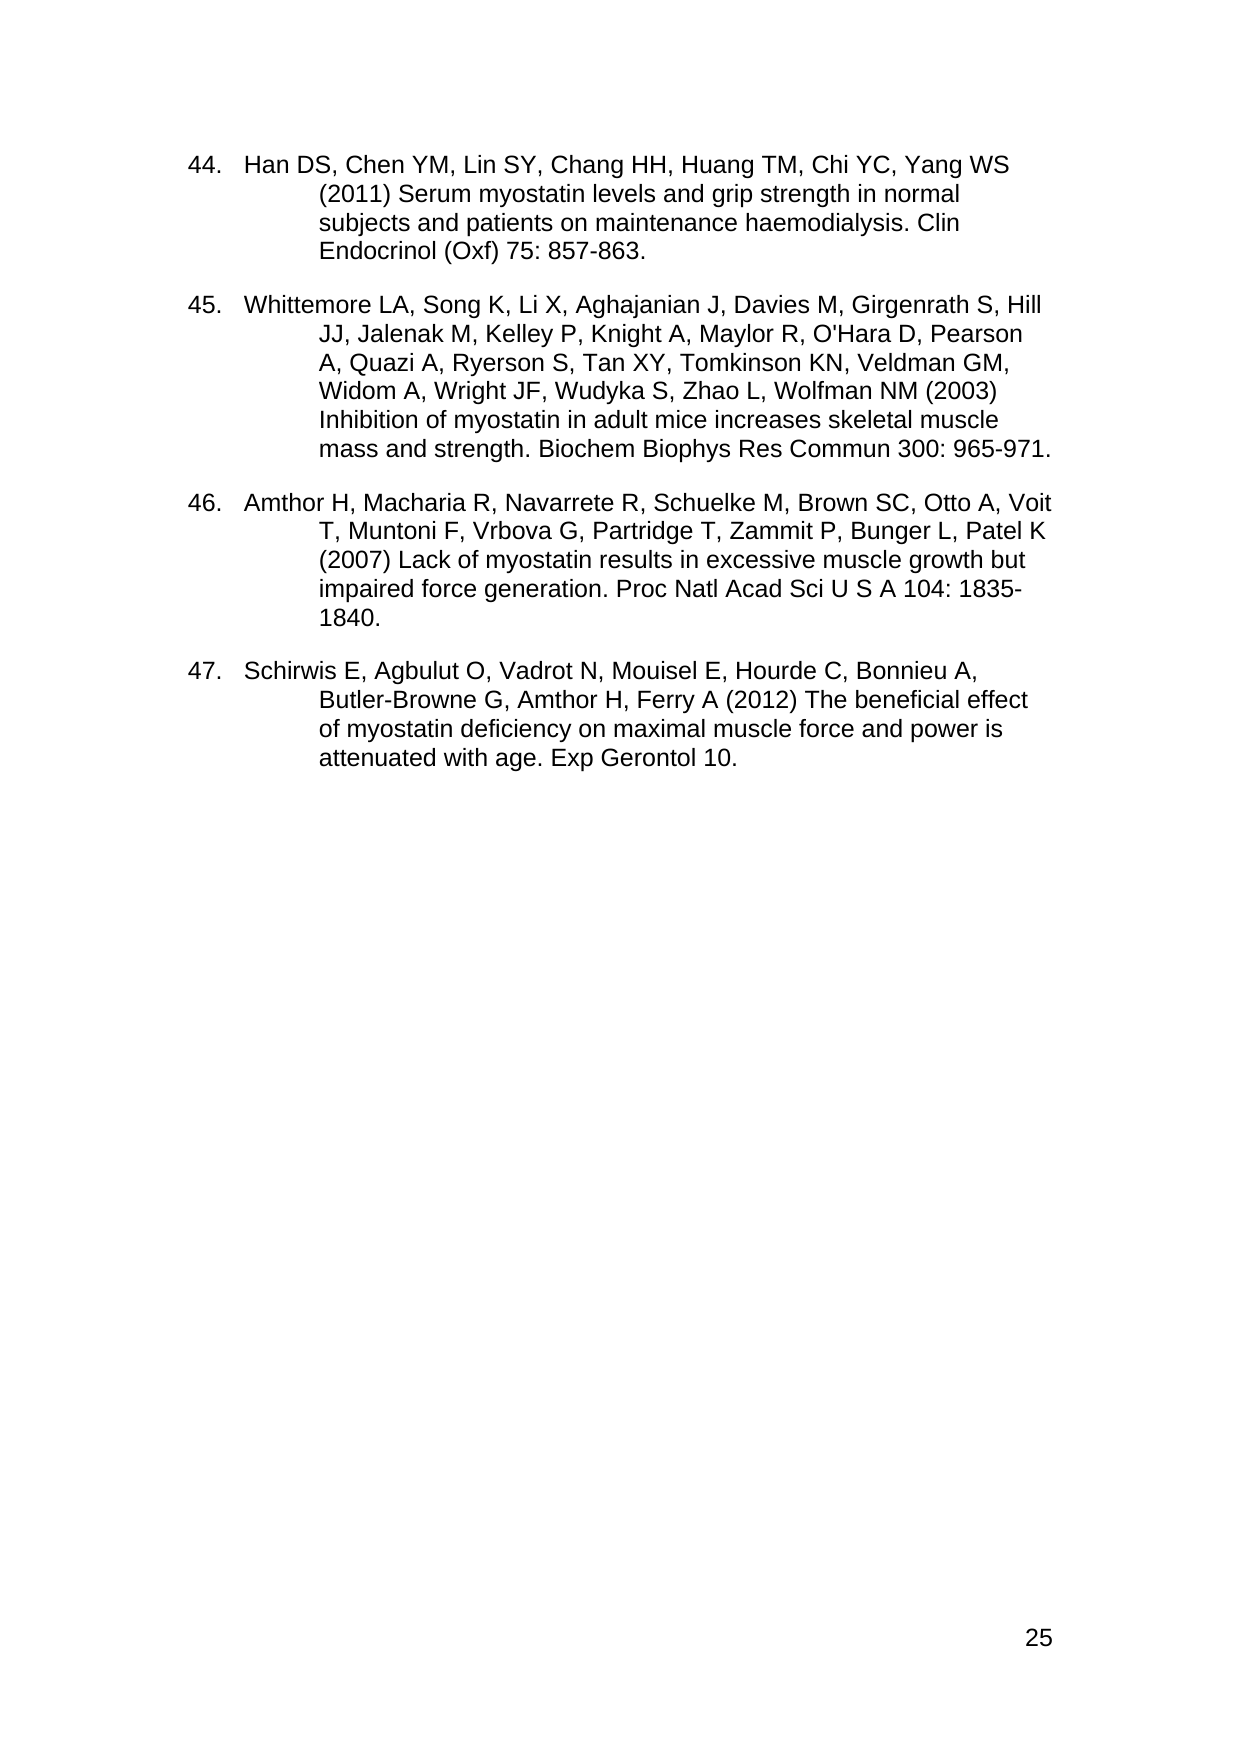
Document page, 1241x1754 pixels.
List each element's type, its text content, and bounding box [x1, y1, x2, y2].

text 46. Amthor H, Macharia R, Navarrete R, Schuelke M, Brown SC, Otto A, Voit T, Muntoni F, Vrbova G, Partridge T, Zammit P, Bunger L, Patel K (2007) Lack of myostatin results in excessive muscle growth but impaired force generation. Proc Natl Acad Sci U S A 104: 1835-1840. [187, 487, 1053, 631]
text 47. Schirwis E, Agbulut O, Vadrot N, Mouisel E, Hourde C, Bonnieu A, Butler-Browne G, Amthor H, Ferry A (2012) The beneficial effect of myostatin deficiency on maximal muscle force and power is attenuated with age. Exp Gerontol 10. [187, 656, 1053, 771]
text 44. Han DS, Chen YM, Lin SY, Chang HH, Huang TM, Chi YC, Yang WS (2011) Serum myostatin levels and grip strength in normal subjects and patients on maintenance haemodialysis. Clin Endocrinol (Oxf) 75: 857-863. [187, 150, 1053, 265]
text 45. Whittemore LA, Song K, Li X, Aghajanian J, Davies M, Girgenrath S, Hill JJ, Jalenak M, Kelley P, Knight A, Maylor R, O'Hara D, Pearson A, Quazi A, Ryerson S, Tan XY, Tomkinson KN, Veldman GM, Widom A, Wright JF, Wudyka S, Zhao L, Wolfman NM (2003) Inhibition of myostatin in adult mice increases skeletal muscle mass and strength. Biochem Biophys Res Commun 300: 965-971. [187, 290, 1053, 462]
